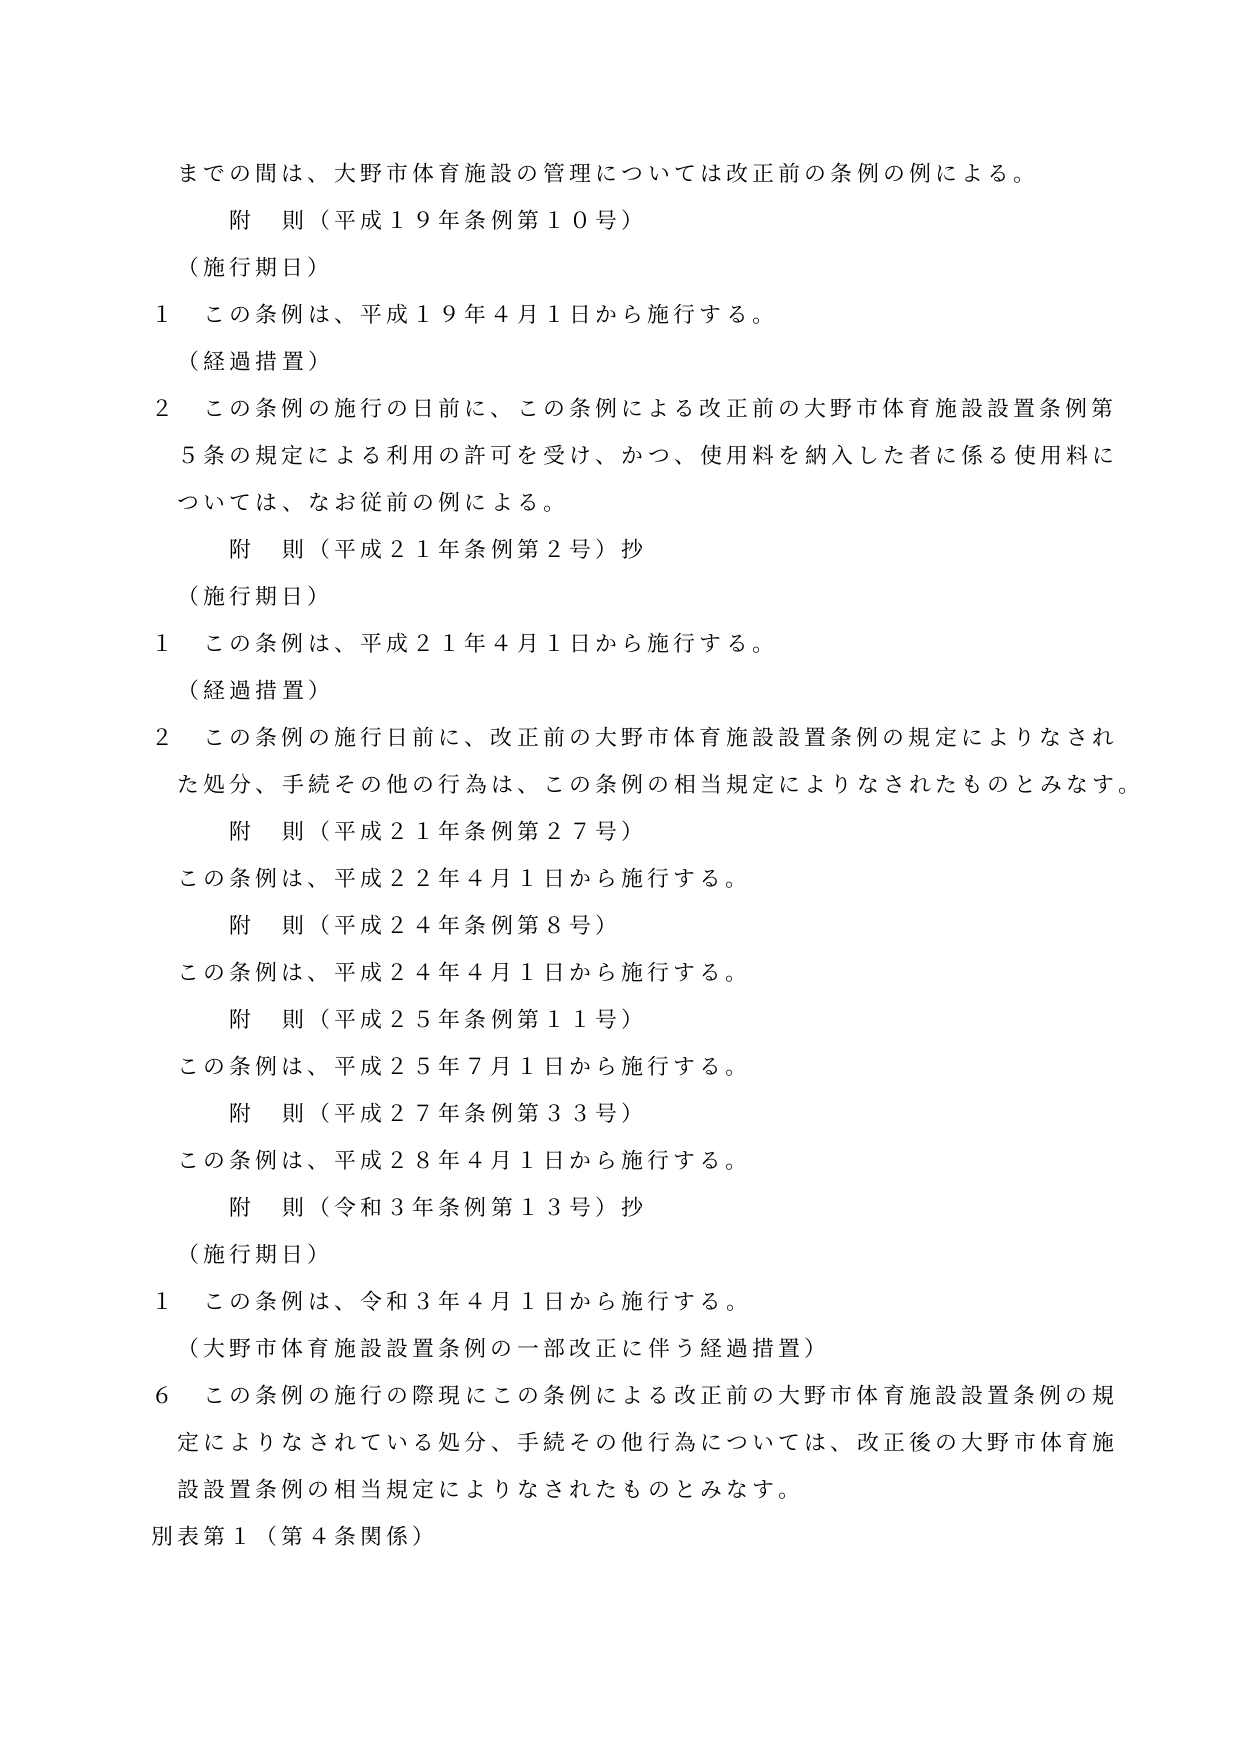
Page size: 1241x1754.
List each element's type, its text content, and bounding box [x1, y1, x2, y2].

text 附 則（平成２１年条例第２７号） [217, 806, 1118, 853]
text 別表第１（第４条関係） [151, 1511, 1118, 1558]
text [151, 149, 1118, 196]
text （大野市体育施設設置条例の一部改正に伴う経過措置） [173, 1323, 1118, 1370]
text 附 則（平成１９年条例第１０号） [217, 196, 1118, 243]
text （経過措置） [173, 666, 1118, 712]
text ２ この条例の施行日前に、改正前の大野市体育施設設置条例の規定によりなされた処分、手続その他の行為は、この条例の相当規定によりなされたものとみなす。 [151, 712, 1118, 806]
text （施行期日） [173, 1229, 1118, 1276]
text （施行期日） [173, 243, 1118, 290]
text この条例は、平成２８年４月１日から施行する。 [151, 1135, 1118, 1182]
text ６ この条例の施行の際現にこの条例による改正前の大野市体育施設設置条例の規定によりなされている処分、手続その他行為については、改正後の大野市体育施設設置条例の相当規定によりなされたものとみなす。 [151, 1370, 1118, 1511]
text ２ この条例の施行の日前に、この条例による改正前の大野市体育施設設置条例第５条の規定による利用の許可を受け、かつ、使用料を納入した者に係る使用料については、なお従前の例による。 [151, 384, 1118, 524]
text 附 則（平成２７年条例第３３号） [217, 1088, 1118, 1135]
text １ この条例は、令和３年４月１日から施行する。 [151, 1276, 1118, 1323]
text （施行期日） [173, 572, 1118, 618]
text 附 則（平成２５年条例第１１号） [217, 994, 1118, 1041]
text この条例は、平成２５年７月１日から施行する。 [151, 1041, 1118, 1088]
text 附 則（令和３年条例第１３号）抄 [217, 1182, 1118, 1229]
text １ この条例は、平成１９年４月１日から施行する。 [151, 290, 1118, 337]
text この条例は、平成２４年４月１日から施行する。 [151, 947, 1118, 994]
text 附 則（平成２４年条例第８号） [217, 900, 1118, 947]
text 附 則（平成２１年条例第２号）抄 [217, 524, 1118, 572]
text この条例は、平成２２年４月１日から施行する。 [151, 853, 1118, 900]
text １ この条例は、平成２１年４月１日から施行する。 [151, 618, 1118, 666]
text （経過措置） [173, 337, 1118, 384]
